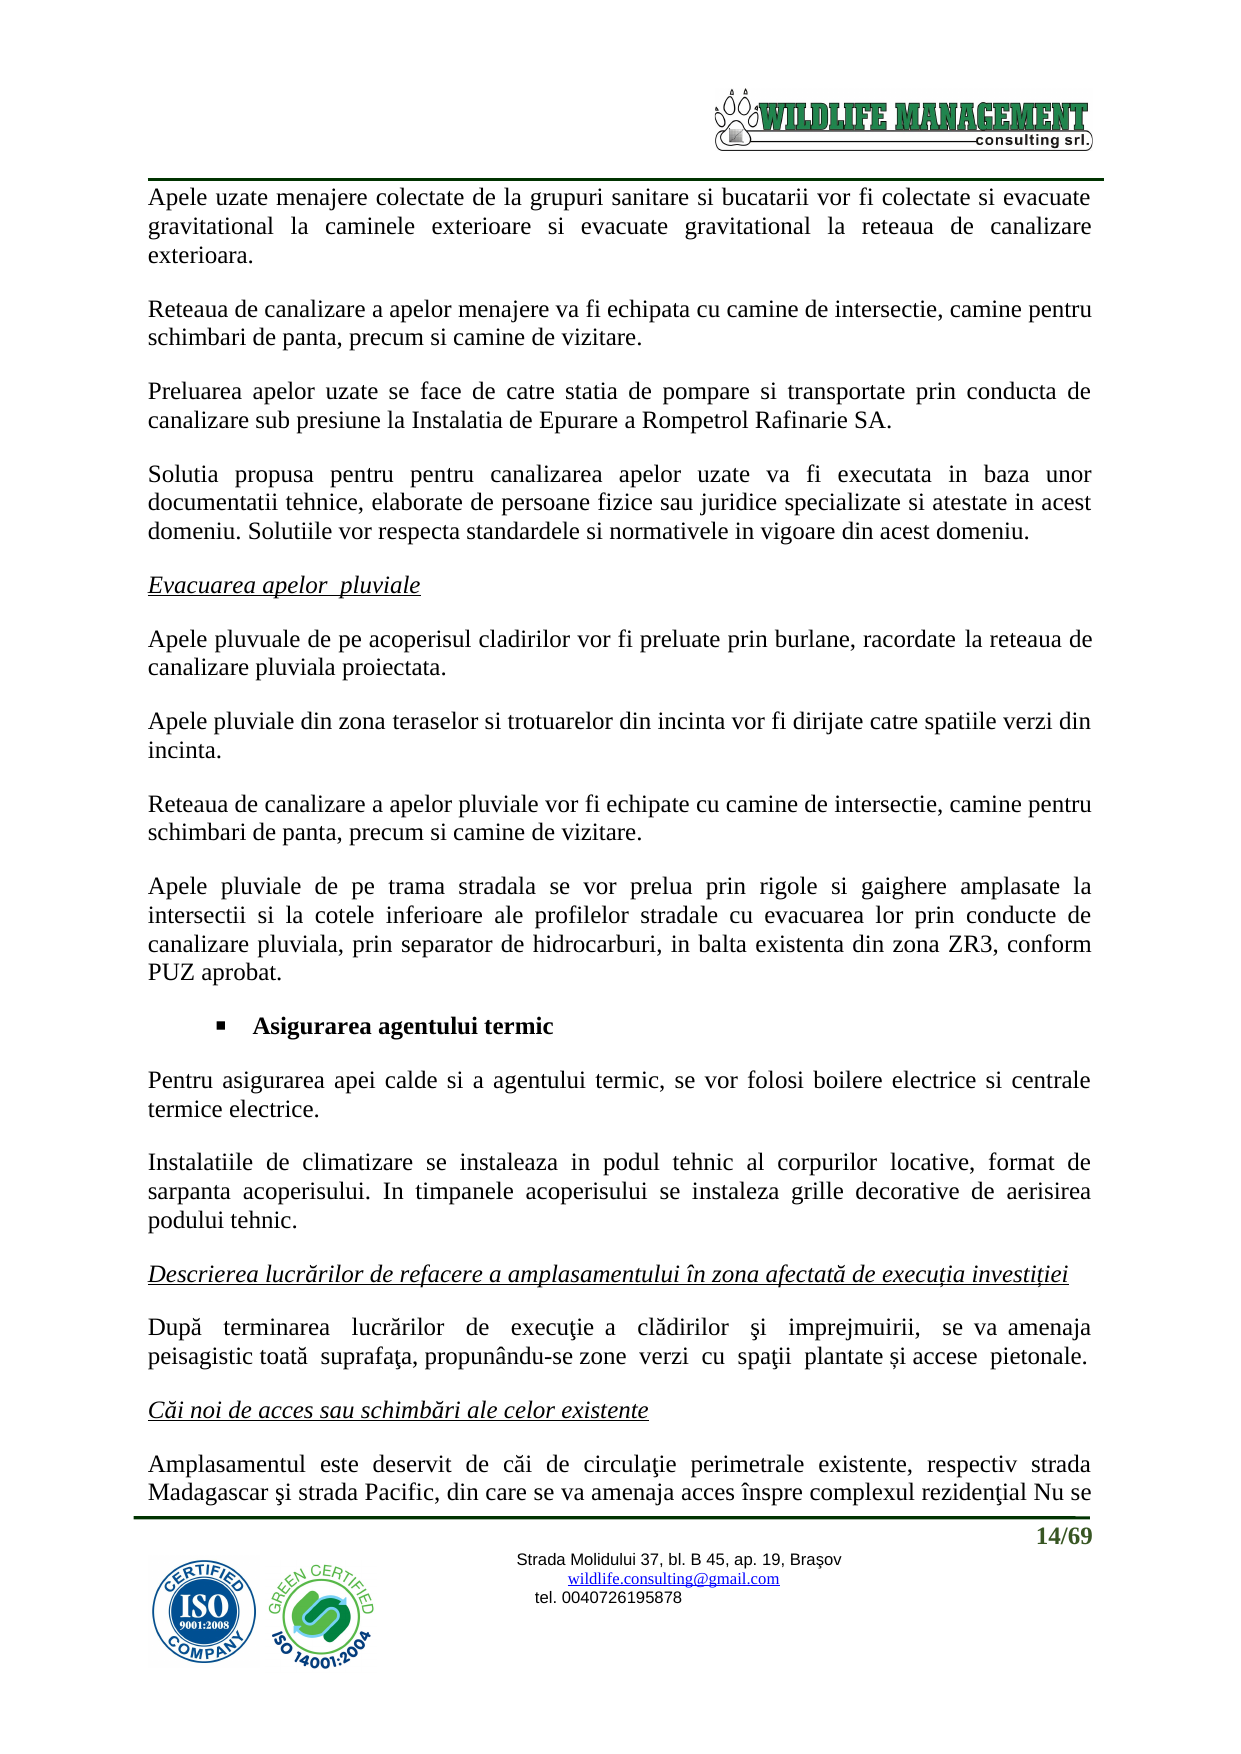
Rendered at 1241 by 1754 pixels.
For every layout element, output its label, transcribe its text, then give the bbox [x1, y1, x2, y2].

text Instalatiile de climatizare se instaleaza in podul tehnic al corpurilor locative, format de sarpanta acoperisului. In timpanele acoperisului se instaleza grille decorative de aerisirea podului tehnic. [148, 1147, 1092, 1234]
text Solutia propusa pentru pentru canalizarea apelor uzate va fi executata in baza unor documentatii tehnice, elaborate de persoane fizice sau juridice specializate si atestate in acest domeniu. Solutiile vor respecta standardele si normativele in vigoare din acest domeniu. [148, 459, 1092, 545]
picture [714, 88, 1093, 151]
text Apele uzate menajere colectate de la grupuri sanitare si bucatarii vor fi colectate si evacuate gravitational la caminele exterioare si evacuate gravitational la reteaua de canalizare exterioara. [148, 180, 1092, 269]
text Evacuarea apelor pluviale [148, 570, 1092, 599]
picture [147, 1555, 261, 1668]
text După terminarea lucrărilor de execuţie a clădirilor şi imprejmuirii, se va amenaja peisagistic toată suprafaţa, propunându-se zone verzi cu spaţii plantate și accese pietonale. [148, 1312, 1092, 1370]
text Preluarea apelor uzate se face de catre statia de pompare si transportate prin conducta de canalizare sub presiune la Instalatia de Epurare a Rompetrol Rafinarie SA. [148, 376, 1092, 434]
text Căi noi de acces sau schimbări ale celor existente [148, 1395, 1092, 1424]
list Asigurarea agentului termic [215, 1011, 1092, 1040]
text Descrierea lucrărilor de refacere a amplasamentului în zona afectată de execuția investiției [148, 1259, 1092, 1287]
picture [265, 1560, 378, 1673]
text Apele pluviale de pe trama stradala se vor prelua prin rigole si gaighere amplasate la intersectii si la cotele inferioare ale profilelor stradale cu evacuarea lor prin conducte de canalizare pluviala, prin separator de hidrocarburi, in balta existenta din zona ZR3, conform PUZ aprobat. [148, 871, 1092, 986]
text Apele pluviale din zona teraselor si trotuarelor din incinta vor fi dirijate catre spatiile verzi din incinta. [148, 706, 1092, 764]
text Pentru asigurarea apei calde si a agentului termic, se vor folosi boilere electrice si centrale termice electrice. [148, 1065, 1092, 1122]
text Reteaua de canalizare a apelor pluviale vor fi echipate cu camine de intersectie, camine pentru schimbari de panta, precum si camine de vizitare. [148, 789, 1092, 846]
text Reteaua de canalizare a apelor menajere va fi echipata cu camine de intersectie, camine pentru schimbari de panta, precum si camine de vizitare. [148, 294, 1092, 351]
text Apele pluvuale de pe acoperisul cladirilor vor fi preluate prin burlane, racordate la reteaua de canalizare pluviala proiectata. [148, 624, 1092, 681]
